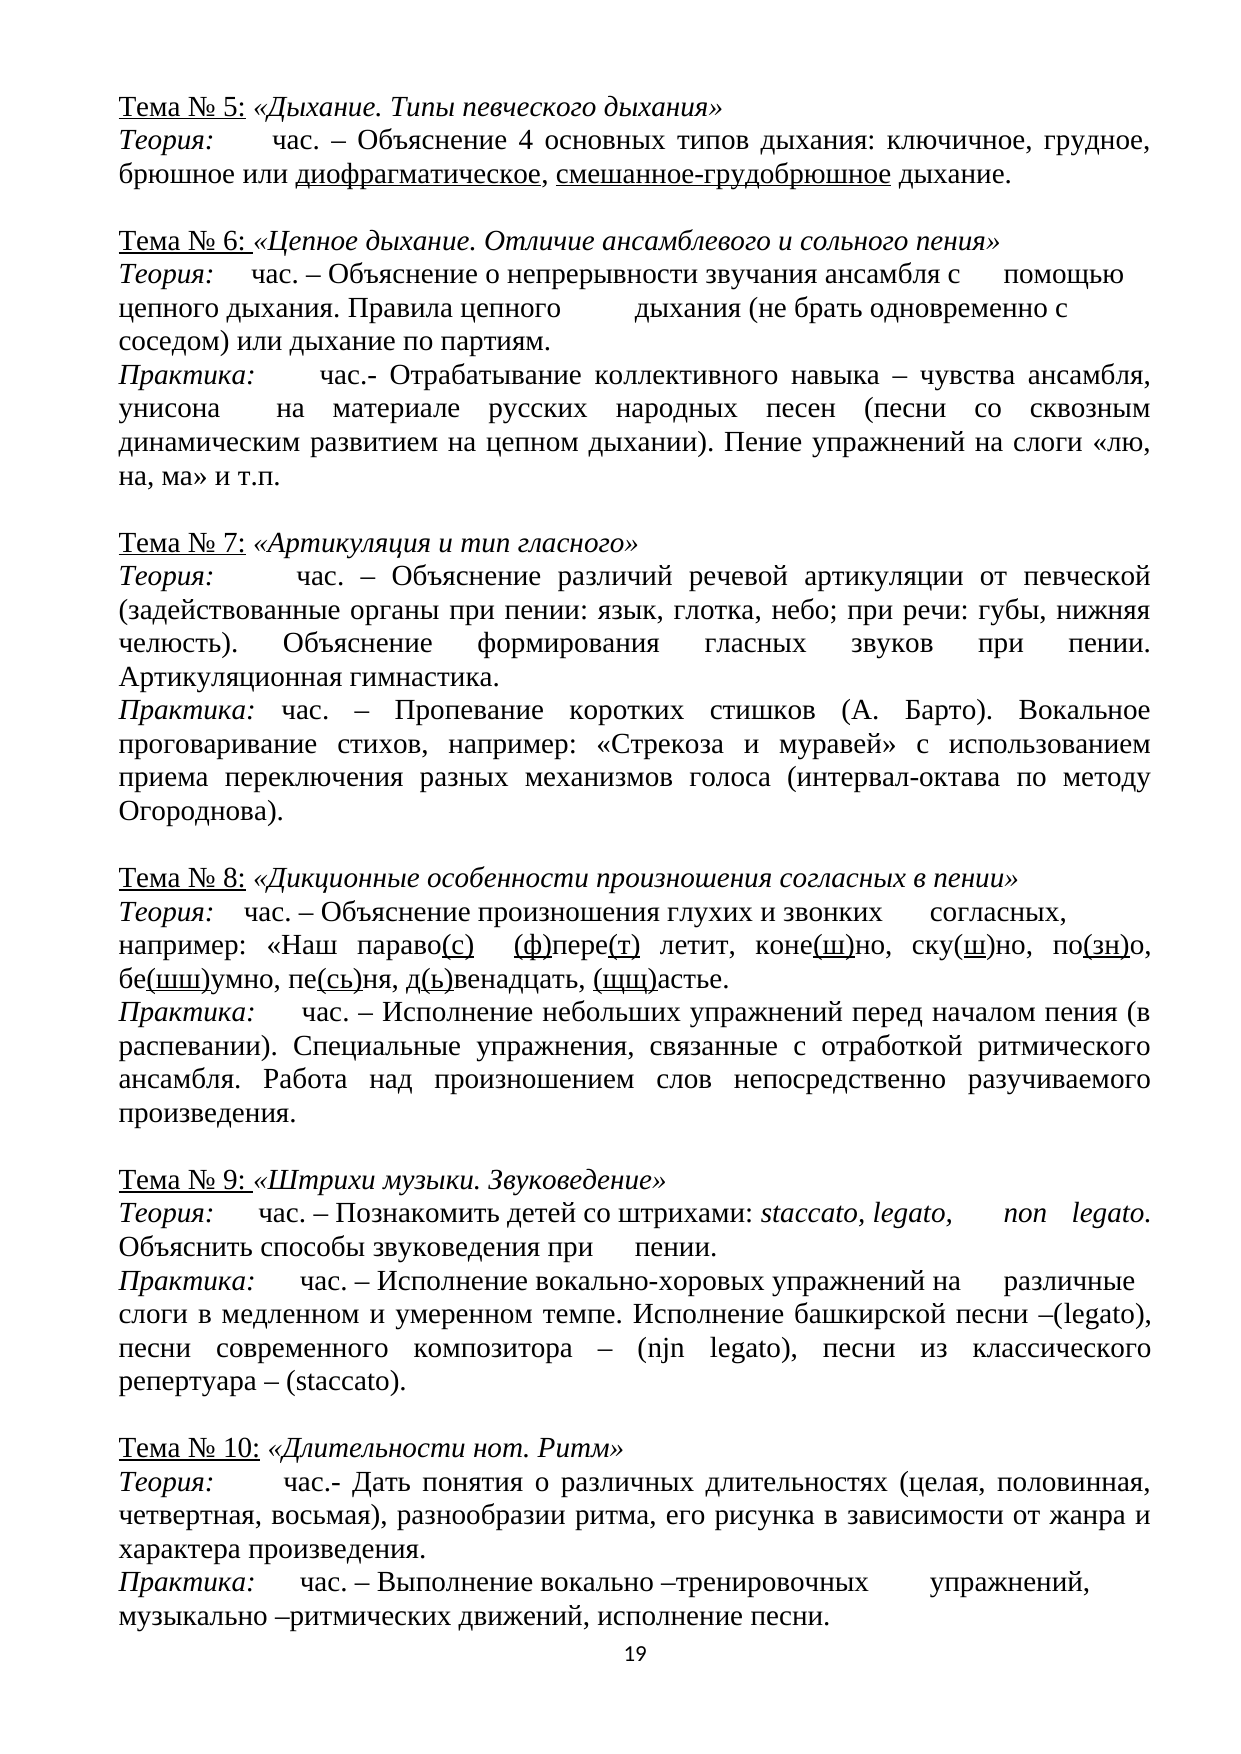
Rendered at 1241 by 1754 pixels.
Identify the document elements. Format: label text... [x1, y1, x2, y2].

text Тема № 8: «Дикционные особенности произношения согласных в пении» [118, 860, 1152, 894]
text Теория: час. – Познакомить детей со штрихами: staccato, legato, non legato. Объяснить способы звуковедения при пении. [118, 1196, 1152, 1263]
text Теория: час.- Дать понятия о различных длительностях (целая, половинная, четвертная, восьмая), разнообразии ритма, его рисунка в зависимости от жанра и характера произведения. [118, 1464, 1152, 1564]
text Теория: час. – Объяснение о непрерывности звучания ансамбля с помощью цепного дыхания. Правила цепного дыхания (не брать одновременно с соседом) или дыхание по партиям. [118, 256, 1152, 357]
text Практика: час. – Выполнение вокально –тренировочных упражнений, музыкально –ритмических движений, исполнение песни. [118, 1564, 1152, 1632]
text Практика: час. – Исполнение вокально-хоровых упражнений на различные слоги в медленном и умеренном темпе. Исполнение башкирской песни –(legato), песни современного композитора – (njn legato), песни из классического репертуара – (staccato). [118, 1263, 1152, 1397]
text Теория: час. – Объяснение 4 основных типов дыхания: ключичное, грудное, брюшное или диофрагматическое, смешанное-грудобрюшное дыхание. [118, 122, 1152, 189]
text Тема № 7: «Артикуляция и тип гласного» [118, 525, 1152, 558]
text Теория: час. – Объяснение произношения глухих и звонких согласных, например: «Наш параво(с) (ф)пере(т) летит, коне(ш)но, ску(ш)но, по(зн)о, бе(шш)умно, пе(сь)ня, д(ь)венадцать, (щщ)астье. [118, 894, 1152, 994]
text Тема № 5: «Дыхание. Типы певческого дыхания» [118, 89, 1152, 122]
text Практика: час. – Пропевание коротких стишков (А. Барто). Вокальное проговаривание стихов, например: «Стрекоза и муравей» с использованием приема переключения разных механизмов голоса (интервал-октава по методу Огороднова). [118, 692, 1152, 827]
text Тема № 10: «Длительности нот. Ритм» [118, 1430, 1152, 1464]
text Тема № 6: «Цепное дыхание. Отличие ансамблевого и сольного пения» [118, 223, 1152, 256]
text Практика: час. – Исполнение небольших упражнений перед началом пения (в распевании). Специальные упражнения, связанные с отработкой ритмического ансамбля. Работа над произношением слов непосредственно разучиваемого произведения. [118, 994, 1152, 1128]
text Тема № 9: «Штрихи музыки. Звуковедение» [118, 1162, 1152, 1196]
text Практика: час.- Отрабатывание коллективного навыка – чувства ансамбля, унисона на материале русских народных песен (песни со сквозным динамическим развитием на цепном дыхании). Пение упражнений на слоги «лю, на, ма» и т.п. [118, 357, 1152, 491]
text Теория: час. – Объяснение различий речевой артикуляции от певческой (задействованные органы при пении: язык, глотка, небо; при речи: губы, нижняя челюсть). Объяснение формирования гласных звуков при пении. Артикуляционная гимнастика. [118, 558, 1152, 692]
